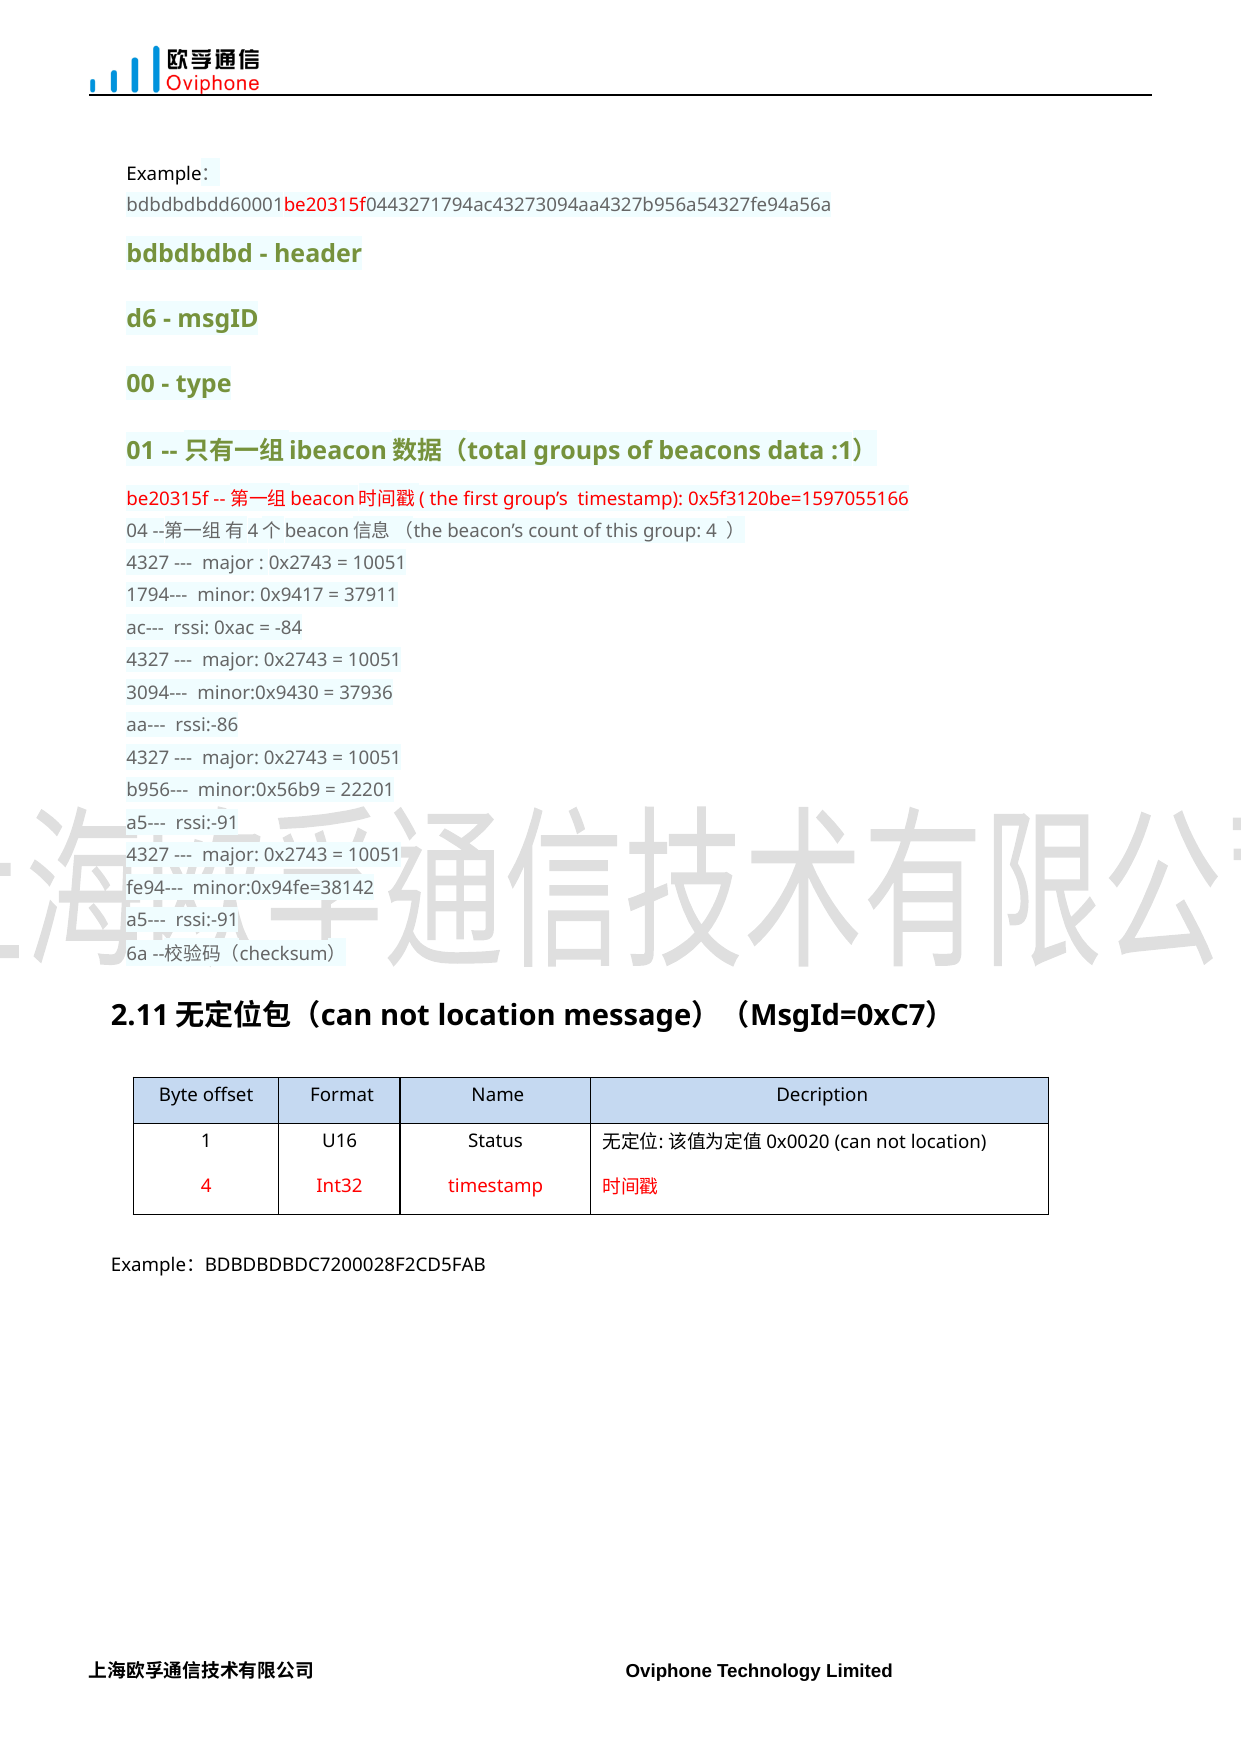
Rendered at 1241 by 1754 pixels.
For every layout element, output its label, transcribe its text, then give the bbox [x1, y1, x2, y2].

list 4327 --- major: 0x2743 = 10051 [126, 741, 1152, 773]
list d6 - msgID [126, 286, 1152, 351]
table_cell 4 [134, 1169, 278, 1214]
picture [88, 41, 265, 95]
table_cell 1 [134, 1124, 278, 1169]
list 4327 --- major: 0x2743 = 10051 [126, 643, 1152, 676]
list aa--- rssi:-86 [126, 708, 1152, 741]
list ac--- rssi: 0xac = -84 [126, 611, 1152, 643]
list bdbdbdbdd60001be20315f0443271794ac43273094aa4327b956a54327fe94a56a [126, 188, 1152, 221]
list 6a --校验码（checksum） [126, 936, 1152, 968]
table_cell 时间戳 [591, 1169, 1048, 1214]
table_cell 无定位: 该值为定值 0x0020 (can not location) [591, 1124, 1048, 1169]
list be20315f -- 第一组beacon时间戳 ( the first group’s timestamp): 0x5f3120be=1597055166 [126, 481, 1152, 513]
list b956--- minor:0x56b9 = 22201 [126, 773, 1152, 806]
table_cell Int32 [279, 1169, 399, 1214]
table_cell timestamp [401, 1169, 590, 1214]
list 01 -- 只有一组ibeacon数据（total groups of beacons data :1） [126, 416, 1152, 481]
list 4327 --- major : 0x2743 = 10051 [126, 546, 1152, 578]
list a5--- rssi:-91 [126, 903, 1152, 936]
list 3094--- minor:0x9430 = 37936 [126, 676, 1152, 708]
list 04 --第一组 有4个beacon信息 （the beacon’s count of this group: 4 ） [126, 513, 1152, 546]
table_cell Status [401, 1124, 590, 1169]
table_header Byte offset [134, 1078, 278, 1123]
list 1794--- minor: 0x9417 = 37911 [126, 578, 1152, 611]
text Example：BDBDBDBDC7200028F2CD5FAB [89, 1247, 1152, 1280]
list 00 - type [126, 351, 1152, 416]
list Example： [126, 156, 1152, 188]
list bdbdbdbd - header [126, 221, 1152, 286]
list 4327 --- major: 0x2743 = 10051 [126, 838, 1152, 871]
table_header Name [401, 1078, 590, 1123]
table_header Decription [591, 1078, 1048, 1123]
table_header Format [279, 1078, 399, 1123]
table_cell U16 [279, 1124, 399, 1169]
list fe94--- minor:0x94fe=38142 [126, 871, 1152, 903]
subtitle 2.11无定位包（can not location message）（MsgId=0xC7） [111, 981, 1130, 1046]
list a5--- rssi:-91 [126, 806, 1152, 838]
